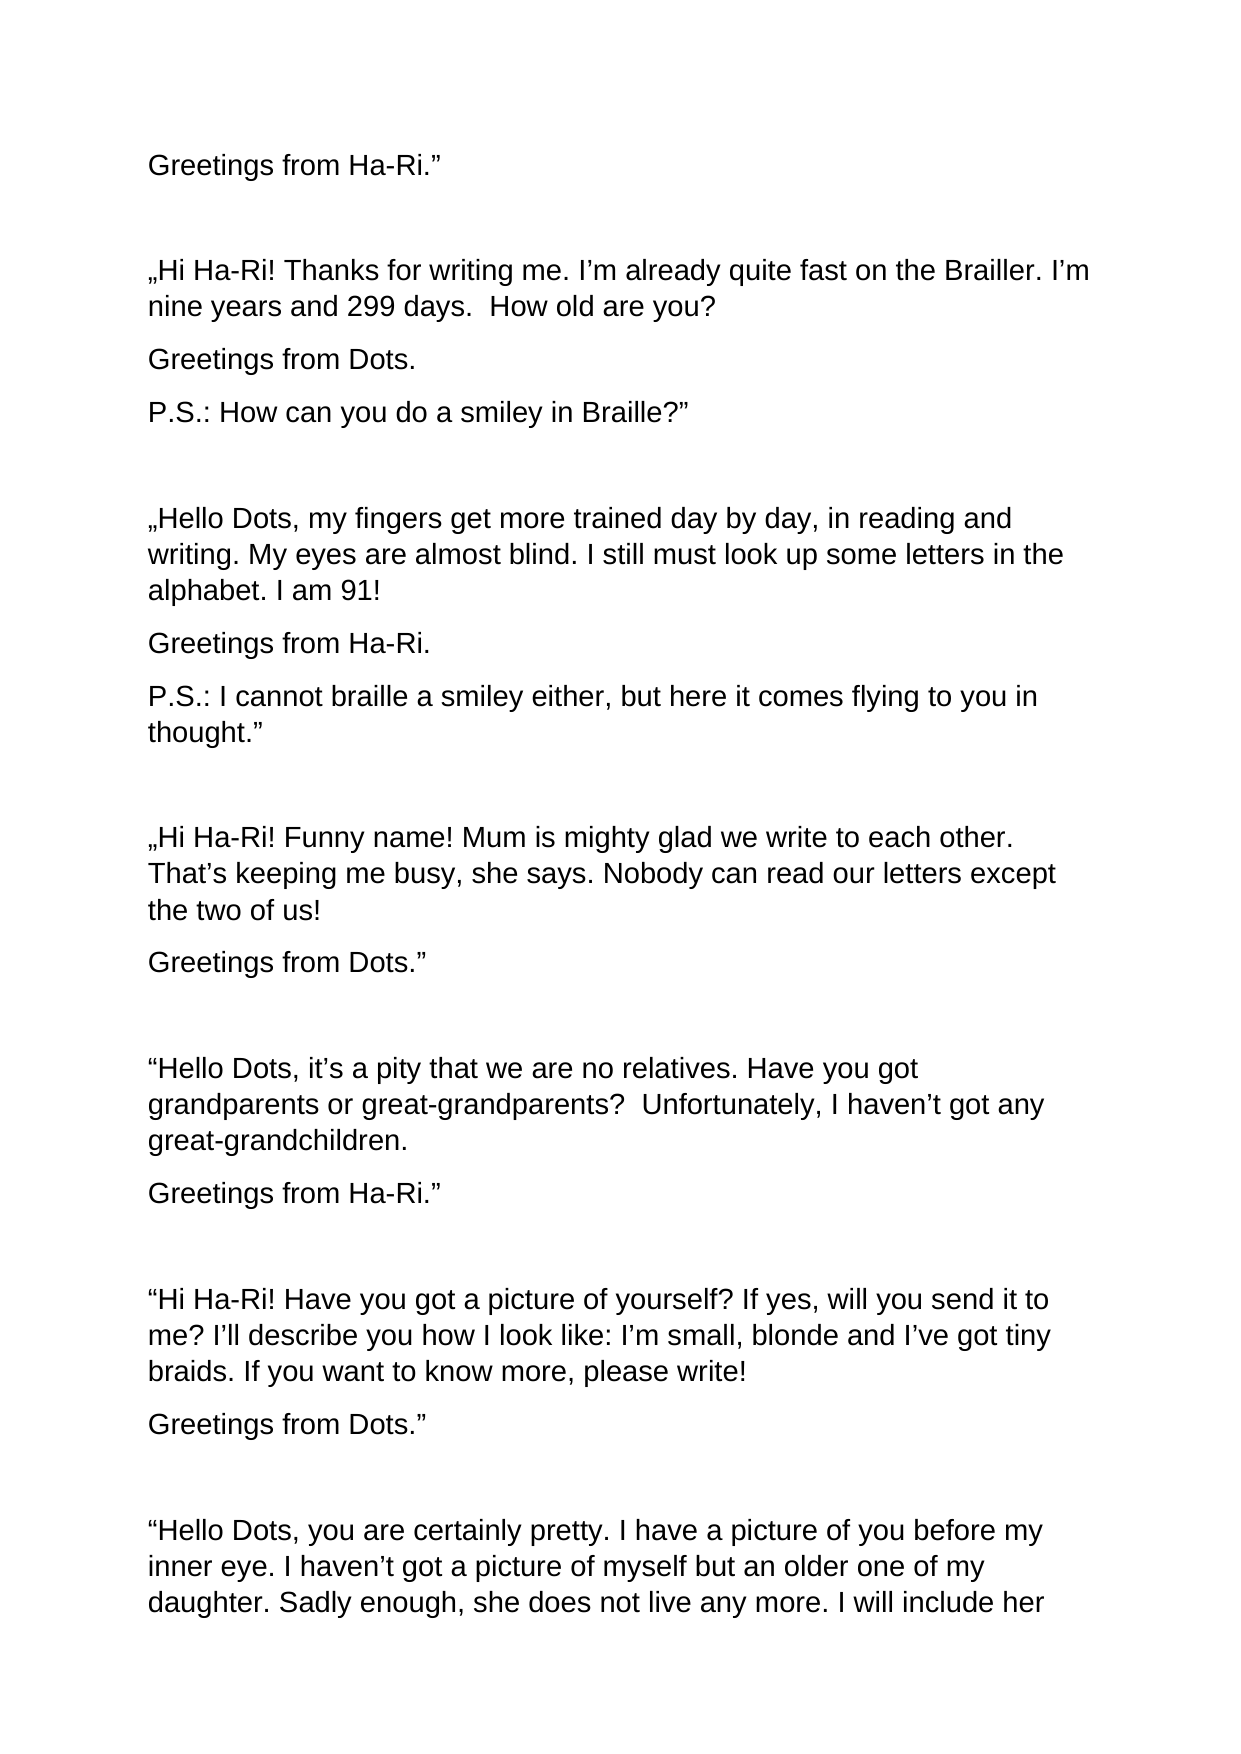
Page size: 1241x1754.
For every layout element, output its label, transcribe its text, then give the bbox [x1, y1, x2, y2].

text Greetings from Dots.” [148, 1407, 1093, 1440]
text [148, 1512, 1093, 1618]
text Greetings from Ha-Ri.” [148, 148, 1093, 181]
text P.S.: I cannot braille a smiley either, but here it comes flying to you in thought.” [148, 678, 1093, 748]
text “Hello Dots, it’s a pity that we are no relatives. Have you got grandparents or great-grandparents? Unfortunately, I haven’t got any great-grandchildren. [148, 1051, 1093, 1157]
text Greetings from Dots. [148, 342, 1093, 376]
text Greetings from Dots.” [148, 945, 1093, 979]
text “Hi Ha-Ri! Have you got a picture of yourself? If yes, will you send it to me? I’ll describe you how I look like: I’m small, blonde and I’ve got tiny braids. If you want to know more, please write! [148, 1282, 1093, 1388]
text Greetings from Ha-Ri.” [148, 1176, 1093, 1210]
text „Hi Ha-Ri! Funny name! Mum is mighty glad we write to each other. That’s keeping me busy, she says. Nobody can read our letters except the two of us! [148, 820, 1093, 926]
text Greetings from Ha-Ri. [148, 626, 1093, 659]
text „Hi Ha-Ri! Thanks for writing me. I’m already quite fast on the Brailler. I’m nine years and 299 days. How old are you? [148, 253, 1093, 323]
text P.S.: How can you do a smiley in Braille?” [148, 395, 1093, 428]
text „Hello Dots, my fingers get more trained day by day, in reading and writing. My eyes are almost blind. I still must look up some letters in the alphabet. I am 91! [148, 501, 1093, 606]
